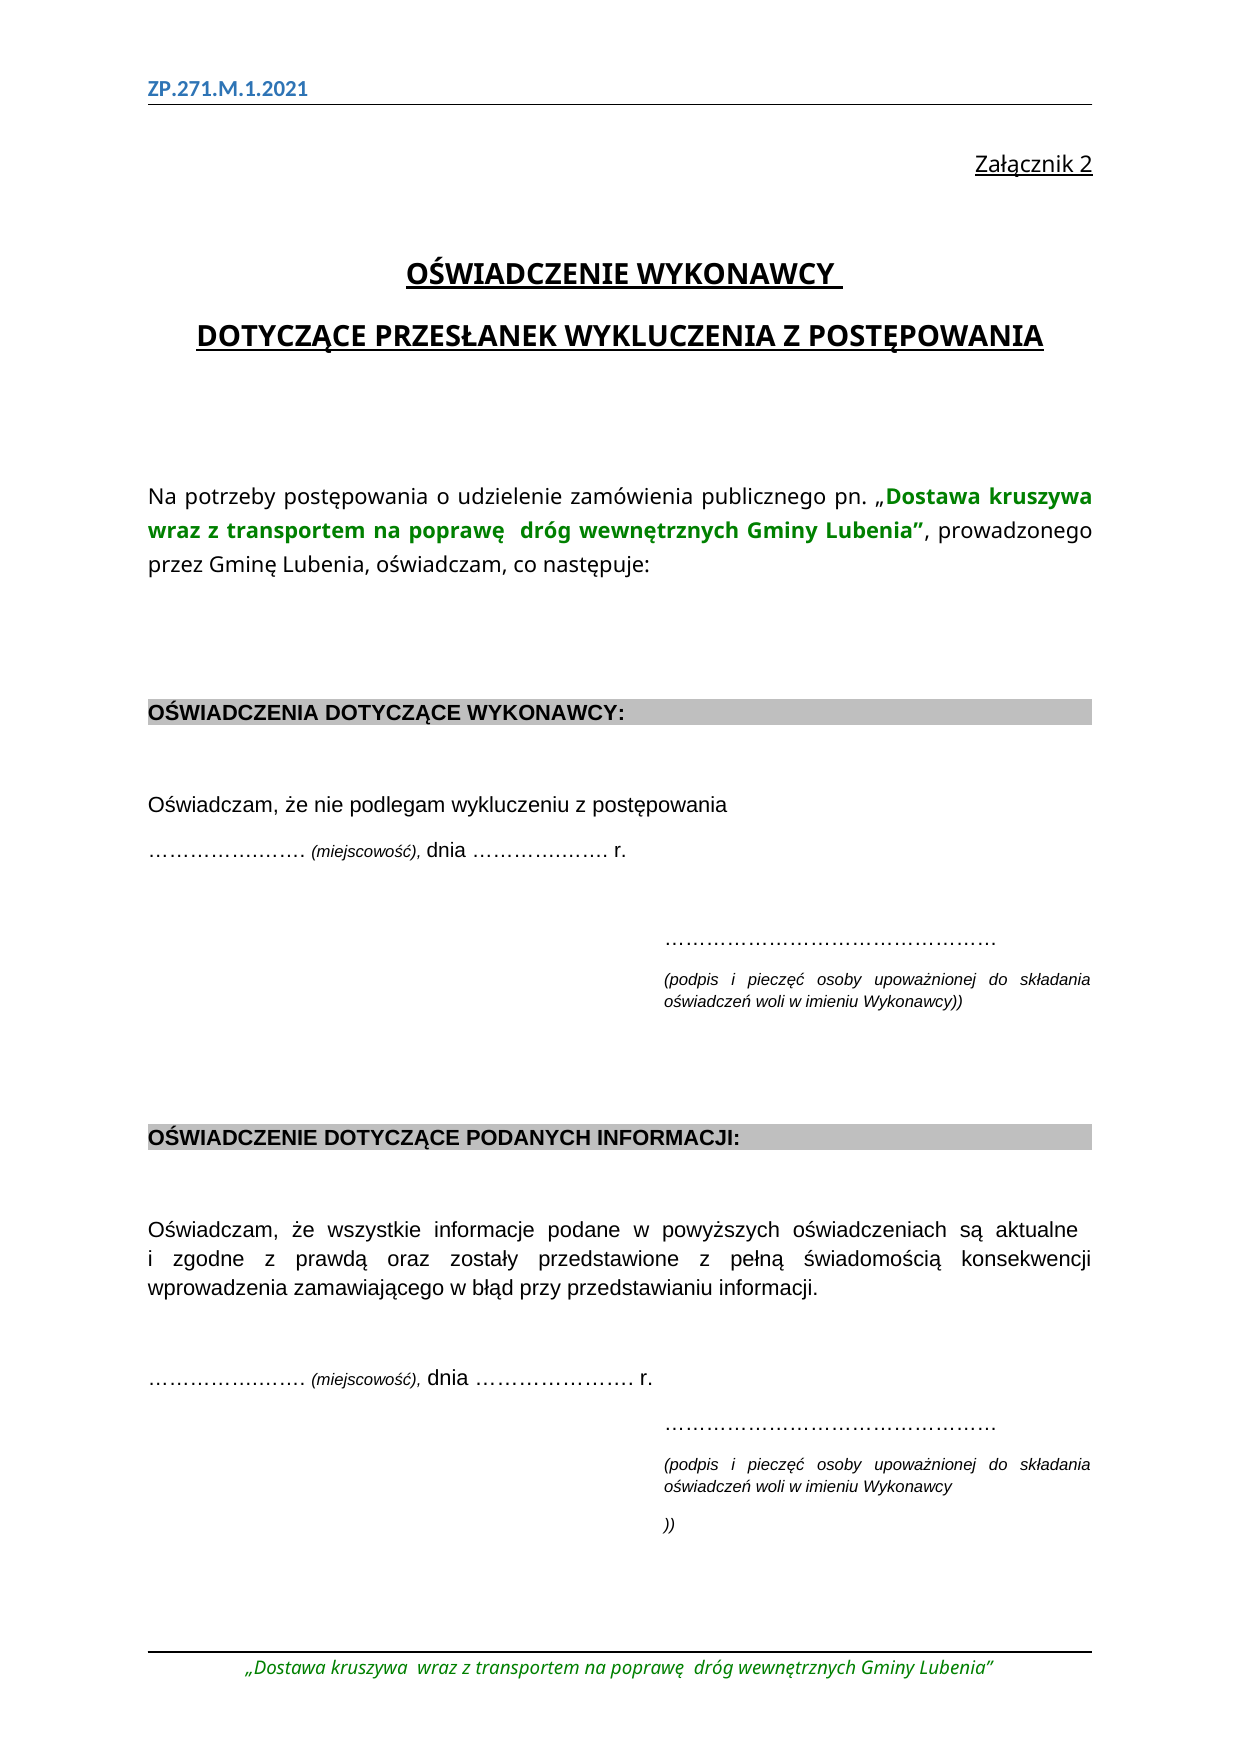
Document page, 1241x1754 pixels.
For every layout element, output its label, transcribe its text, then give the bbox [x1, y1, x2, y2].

text ………………………………………… [148, 1410, 1092, 1434]
text OŚWIADCZENIA DOTYCZĄCE WYKONAWCY: [148, 699, 1092, 725]
text ………………………………………… [148, 926, 1092, 950]
text (podpis i pieczęć osoby upoważnionej do składania oświadczeń woli w imieniu Wykonawcy)) [664, 970, 1092, 1011]
text OŚWIADCZENIE WYKONAWCY [148, 253, 1092, 293]
text Na potrzeby postępowania o udzielenie zamówienia publicznego pn. „Dostawa kruszywa wraz z transportem na poprawę dróg wewnętrznych Gminy Lubenia”, prowadzonego przez Gminę Lubenia, oświadczam, co następuje: [148, 481, 1092, 579]
text …………….……. (miejscowość), dnia …………………. r. [148, 1365, 1092, 1390]
text Oświadczam, że nie podlegam wykluczeniu z postępowania [148, 792, 1092, 817]
text OŚWIADCZENIE DOTYCZĄCE PODANYCH INFORMACJI: [148, 1124, 1092, 1150]
text …………….……. (miejscowość), dnia ………….……. r. [148, 838, 1092, 862]
text Załącznik 2 [148, 148, 1092, 179]
text (podpis i pieczęć osoby upoważnionej do składania oświadczeń woli w imieniu Wykonawcy [664, 1454, 1092, 1496]
text )) [664, 1515, 1092, 1534]
text Oświadczam, że wszystkie informacje podane w powyższych oświadczeniach są aktualne i zgodne z prawdą oraz zostały przedstawione z pełną świadomością konsekwencji wprowadzenia zamawiającego w błąd przy przedstawianiu informacji. [148, 1217, 1092, 1300]
text DOTYCZĄCE PRZESŁANEK WYKLUCZENIA Z POSTĘPOWANIA [148, 315, 1092, 355]
